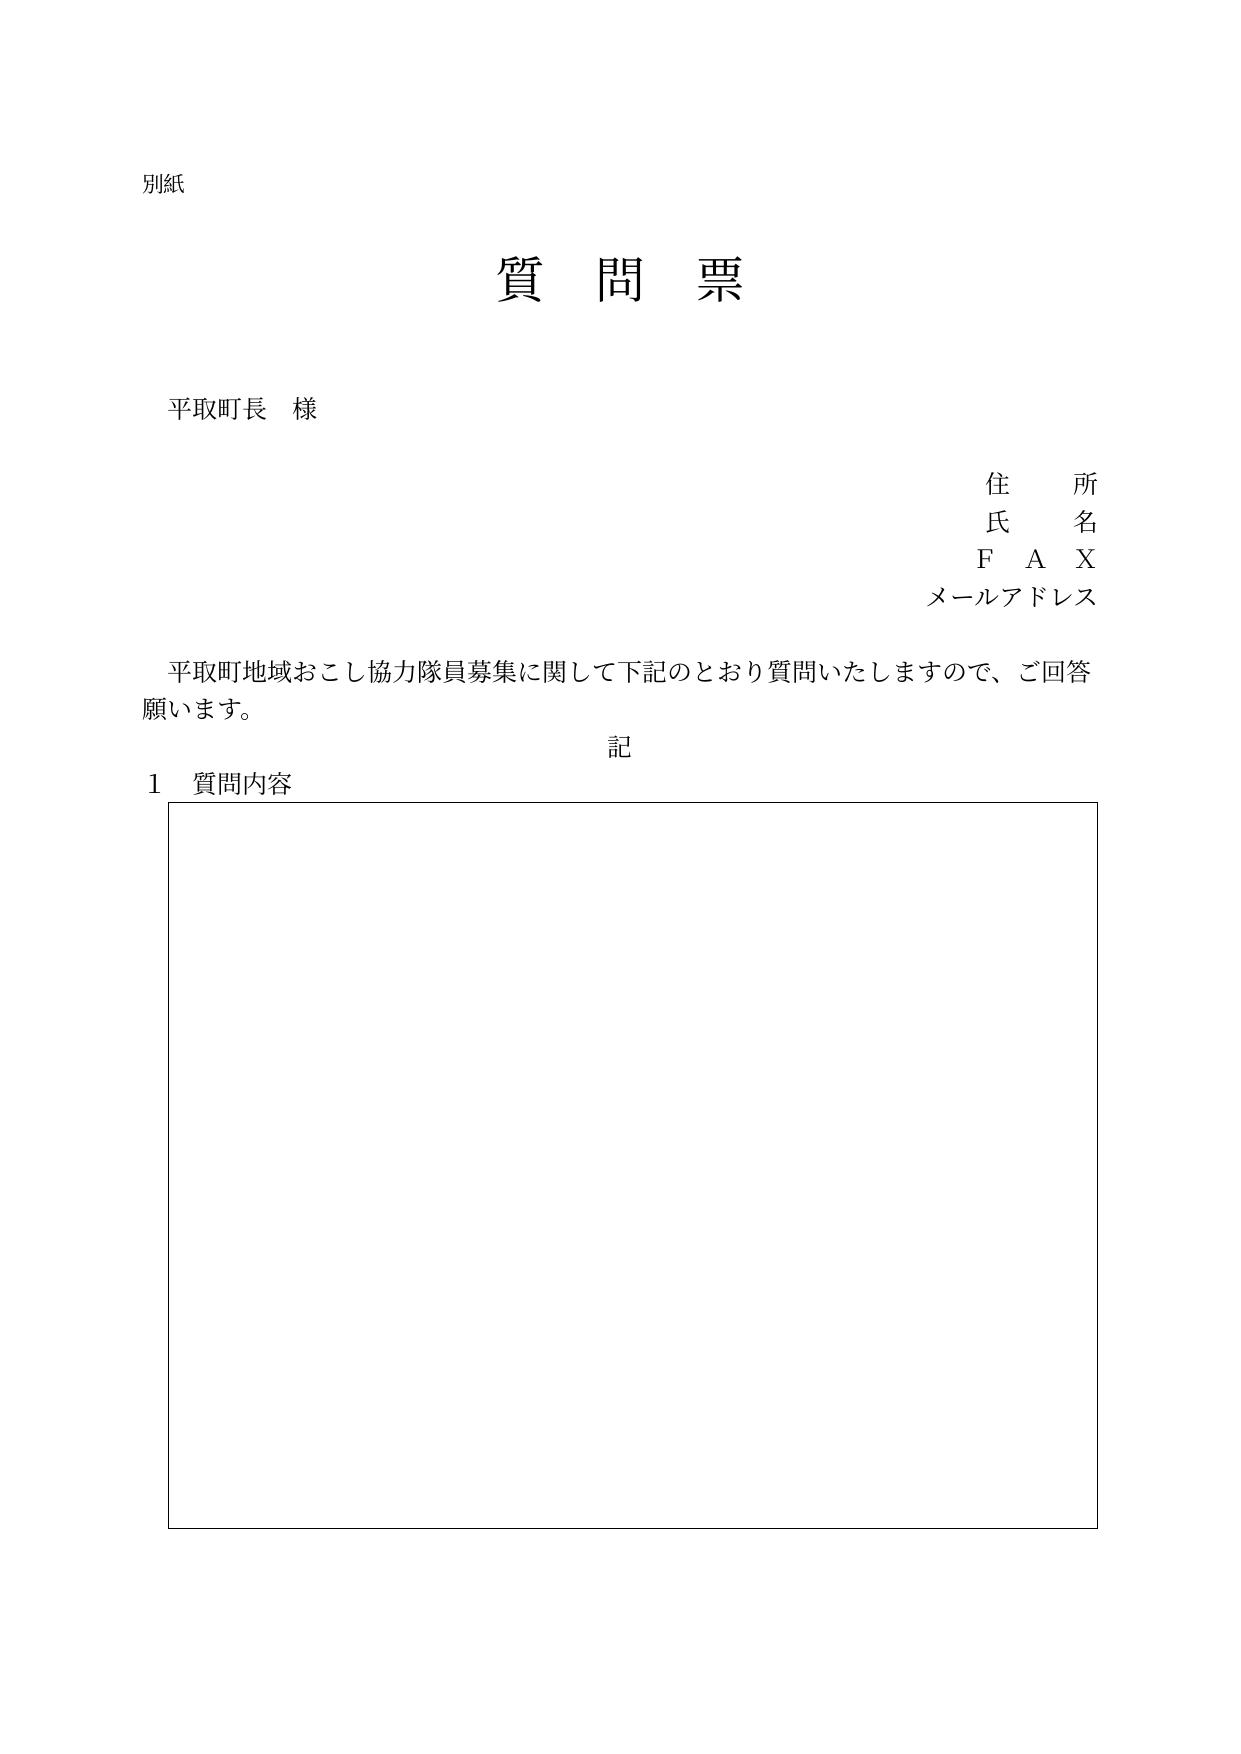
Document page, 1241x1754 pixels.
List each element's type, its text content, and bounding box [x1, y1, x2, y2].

subtitle 記 [142, 727, 1098, 764]
text 質 問 票 [142, 239, 1098, 314]
text メールアドレス [142, 577, 1098, 614]
text 氏名 [142, 502, 1098, 539]
text １ 質問内容 [142, 764, 1098, 802]
text 住所 [142, 464, 1098, 502]
text ＦＡＸ [142, 539, 1098, 577]
table_header [169, 803, 1097, 1527]
text 別紙 [142, 164, 1098, 202]
text 平取町長 様 [142, 389, 1098, 427]
text 平取町地域おこし協力隊員募集に関して下記のとおり質問いたしますので、ご回答願います。 [142, 652, 1098, 727]
